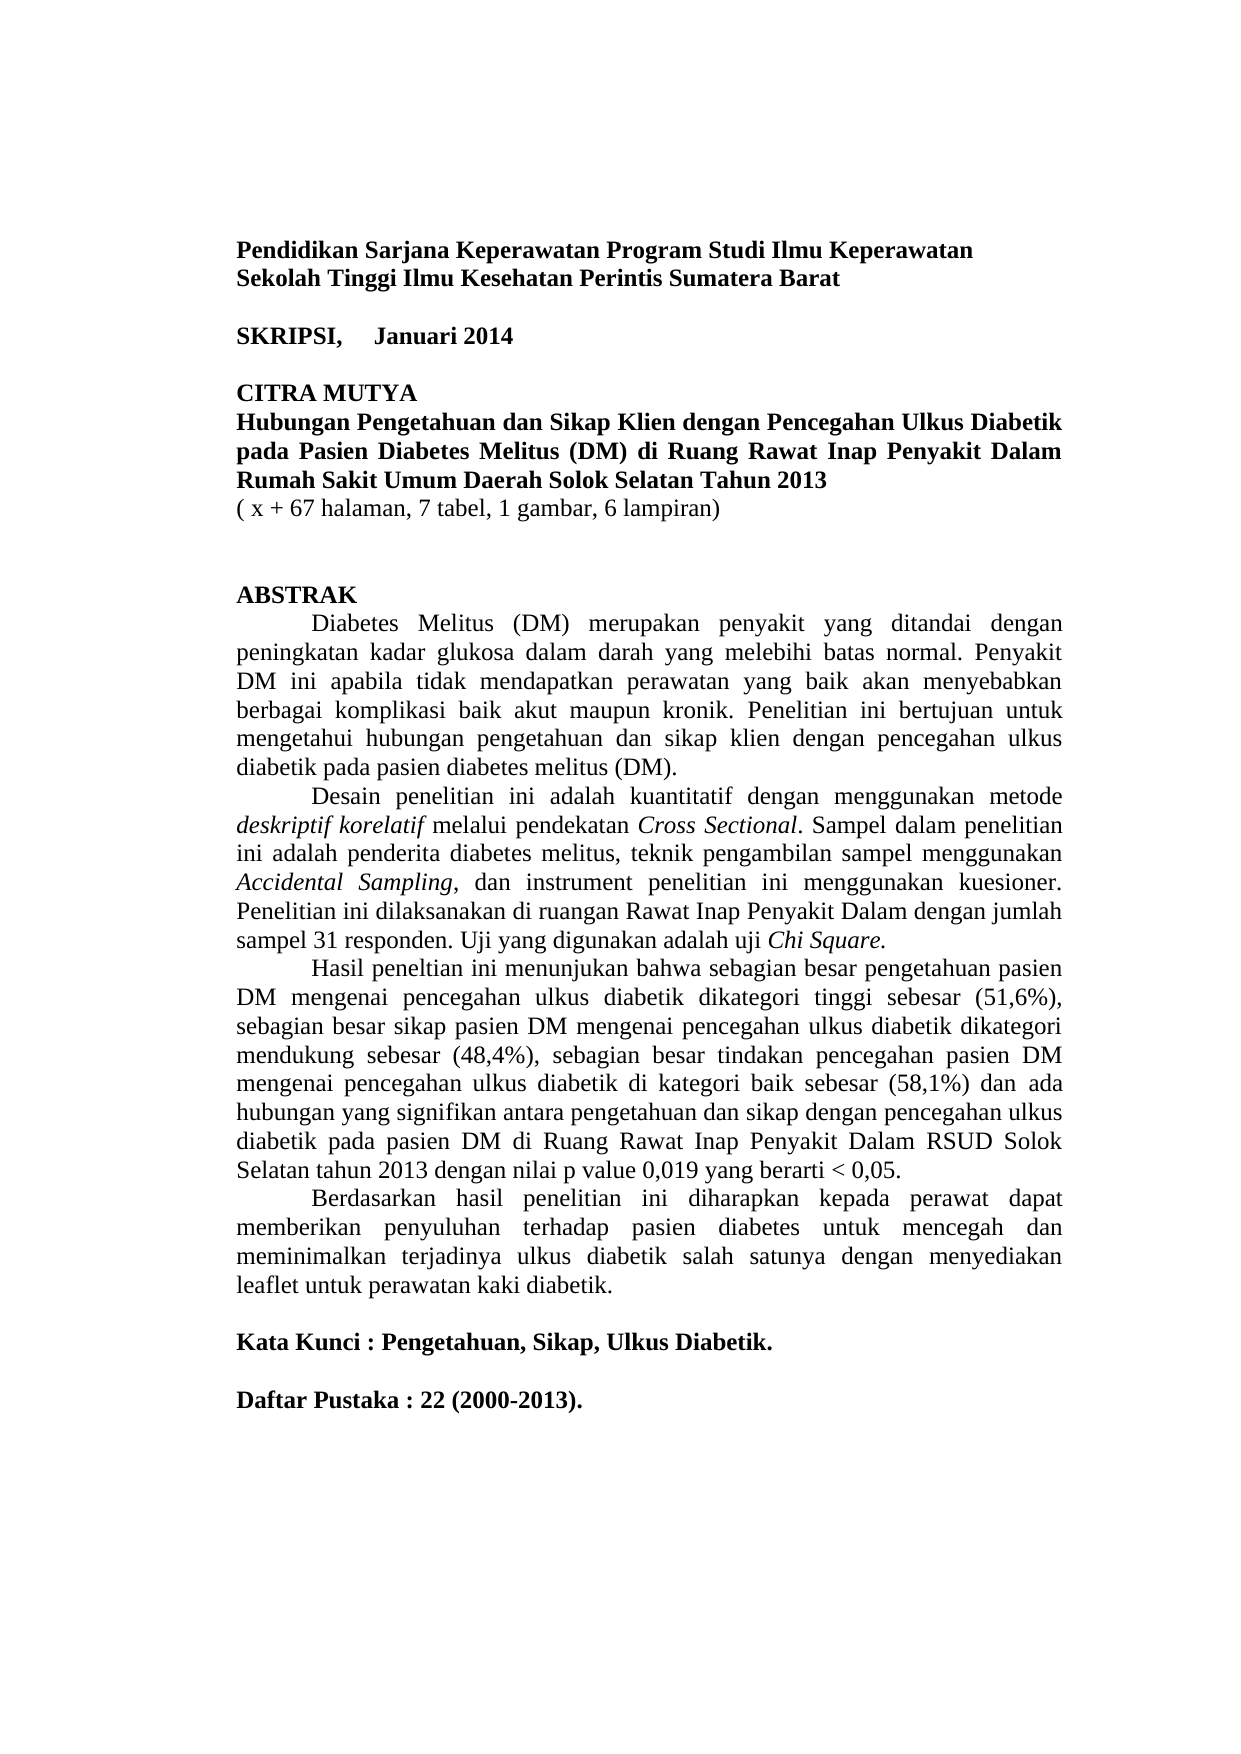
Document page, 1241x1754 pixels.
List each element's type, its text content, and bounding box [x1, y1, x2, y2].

text Pendidikan Sarjana Keperawatan Program Studi Ilmu Keperawatan Sekolah Tinggi Ilmu Kesehatan Perintis Sumatera Barat [236, 235, 1063, 292]
text Daftar Pustaka : 22 (2000-2013). [236, 1385, 1063, 1413]
text ( x + 67 halaman, 7 tabel, 1 gambar, 6 lampiran) [236, 493, 1063, 522]
text SKRIPSI, Januari 2014 [236, 321, 1063, 350]
text Hubungan Pengetahuan dan Sikap Klien dengan Pencegahan Ulkus Diabetik pada Pasien Diabetes Melitus (DM) di Ruang Rawat Inap Penyakit Dalam Rumah Sakit Umum Daerah Solok Selatan Tahun 2013 [236, 407, 1063, 493]
text Diabetes Melitus (DM) merupakan penyakit yang ditandai dengan peningkatan kadar glukosa dalam darah yang melebihi batas normal. Penyakit DM ini apabila tidak mendapatkan perawatan yang baik akan menyebabkan berbagai komplikasi baik akut maupun kronik. Penelitian ini bertujuan untuk mengetahui hubungan pengetahuan dan sikap klien dengan pencegahan ulkus diabetik pada pasien diabetes melitus (DM). [236, 608, 1063, 781]
text CITRA MUTYA [236, 378, 1063, 407]
text Berdasarkan hasil penelitian ini diharapkan kepada perawat dapat memberikan penyuluhan terhadap pasien diabetes untuk mencegah dan meminimalkan terjadinya ulkus diabetik salah satunya dengan menyediakan leaflet untuk perawatan kaki diabetik. [236, 1183, 1063, 1298]
text ABSTRAK [236, 580, 1063, 608]
text Kata Kunci : Pengetahuan, Sikap, Ulkus Diabetik. [236, 1327, 1063, 1356]
text Hasil peneltian ini menunjukan bahwa sebagian besar pengetahuan pasien DM mengenai pencegahan ulkus diabetik dikategori tinggi sebesar (51,6%), sebagian besar sikap pasien DM mengenai pencegahan ulkus diabetik dikategori mendukung sebesar (48,4%), sebagian besar tindakan pencegahan pasien DM mengenai pencegahan ulkus diabetik di kategori baik sebesar (58,1%) dan ada hubungan yang signifikan antara pengetahuan dan sikap dengan pencegahan ulkus diabetik pada pasien DM di Ruang Rawat Inap Penyakit Dalam RSUD Solok Selatan tahun 2013 dengan nilai p value 0,019 yang berarti < 0,05. [236, 953, 1063, 1183]
text Desain penelitian ini adalah kuantitatif dengan menggunakan metode deskriptif korelatif melalui pendekatan Cross Sectional. Sampel dalam penelitian ini adalah penderita diabetes melitus, teknik pengambilan sampel menggunakan Accidental Sampling, dan instrument penelitian ini menggunakan kuesioner. Penelitian ini dilaksanakan di ruangan Rawat Inap Penyakit Dalam dengan jumlah sampel 31 responden. Uji yang digunakan adalah uji Chi Square. [236, 781, 1063, 953]
